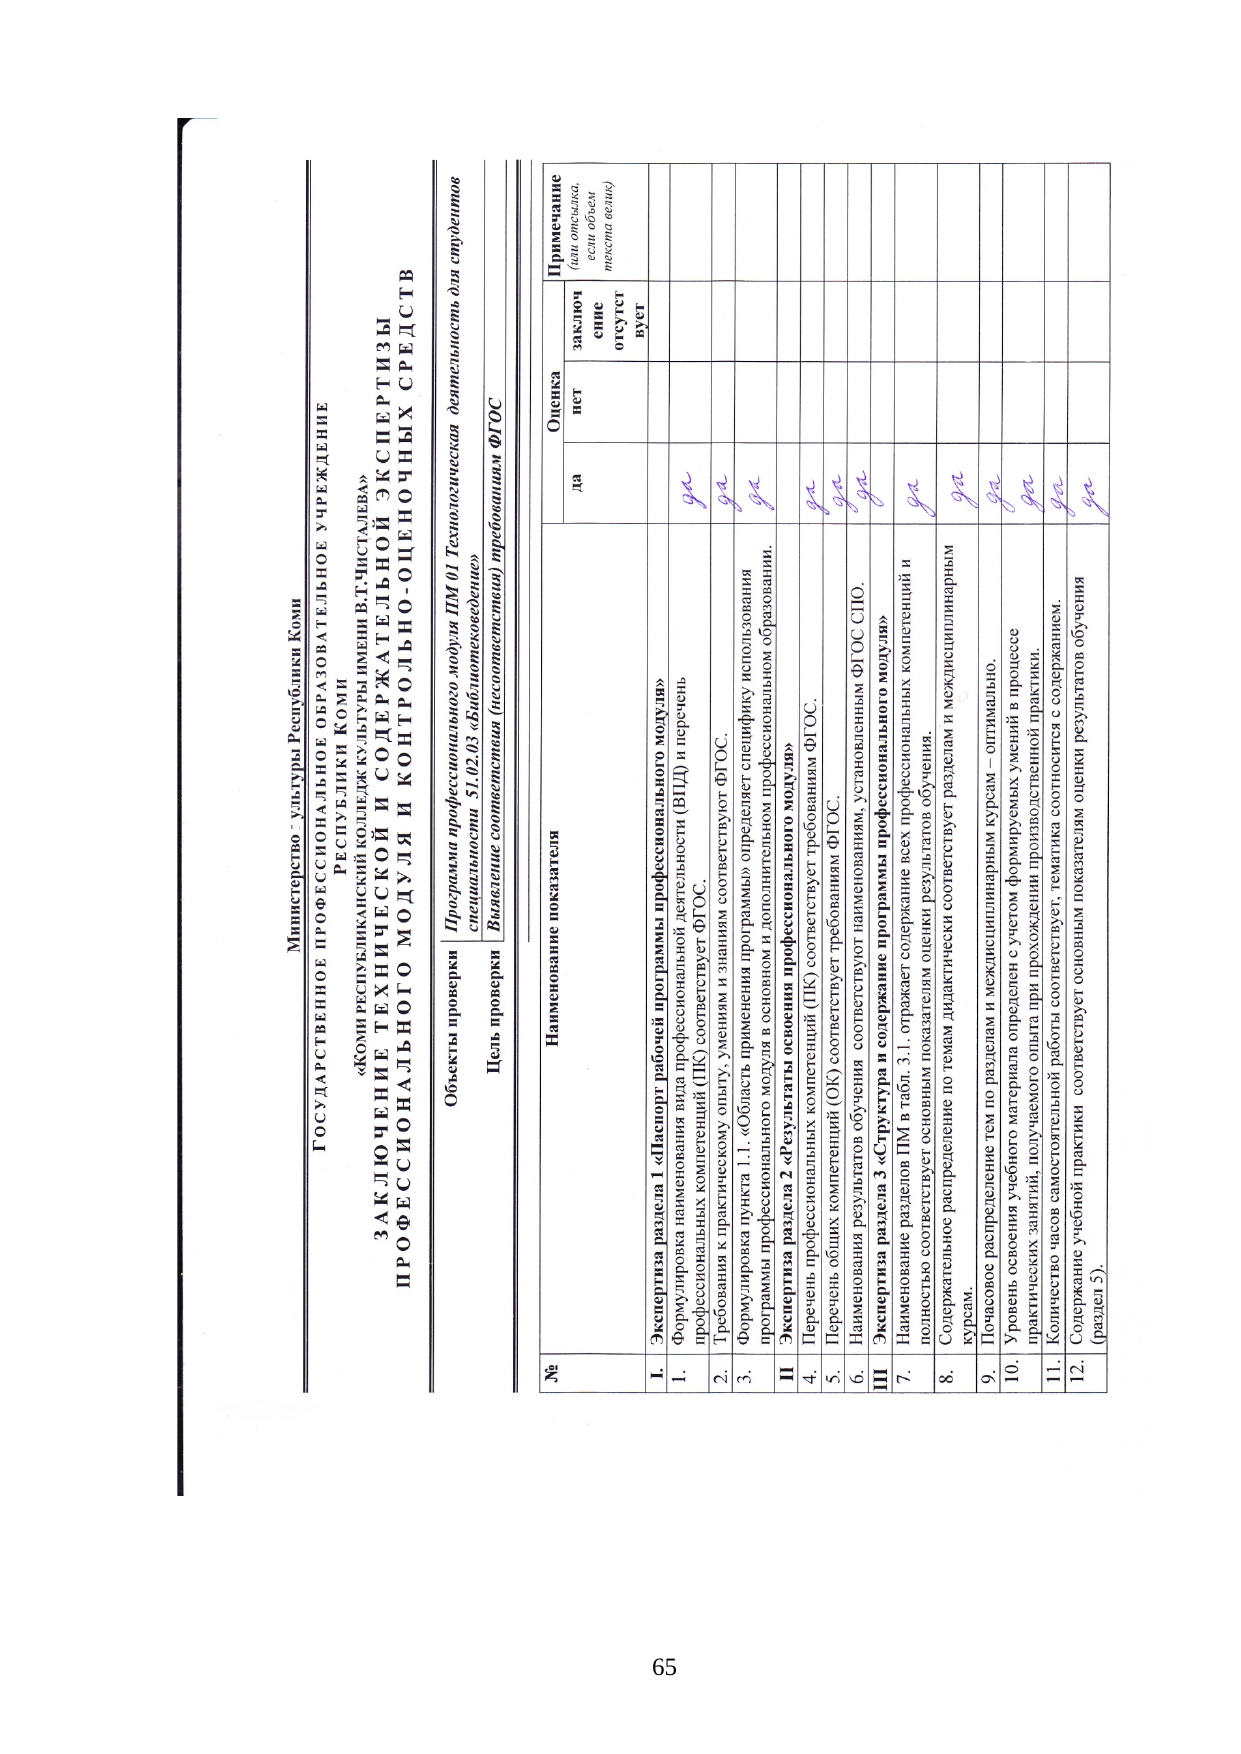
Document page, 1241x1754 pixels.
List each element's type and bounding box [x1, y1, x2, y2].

picture [177, 118, 1152, 1496]
